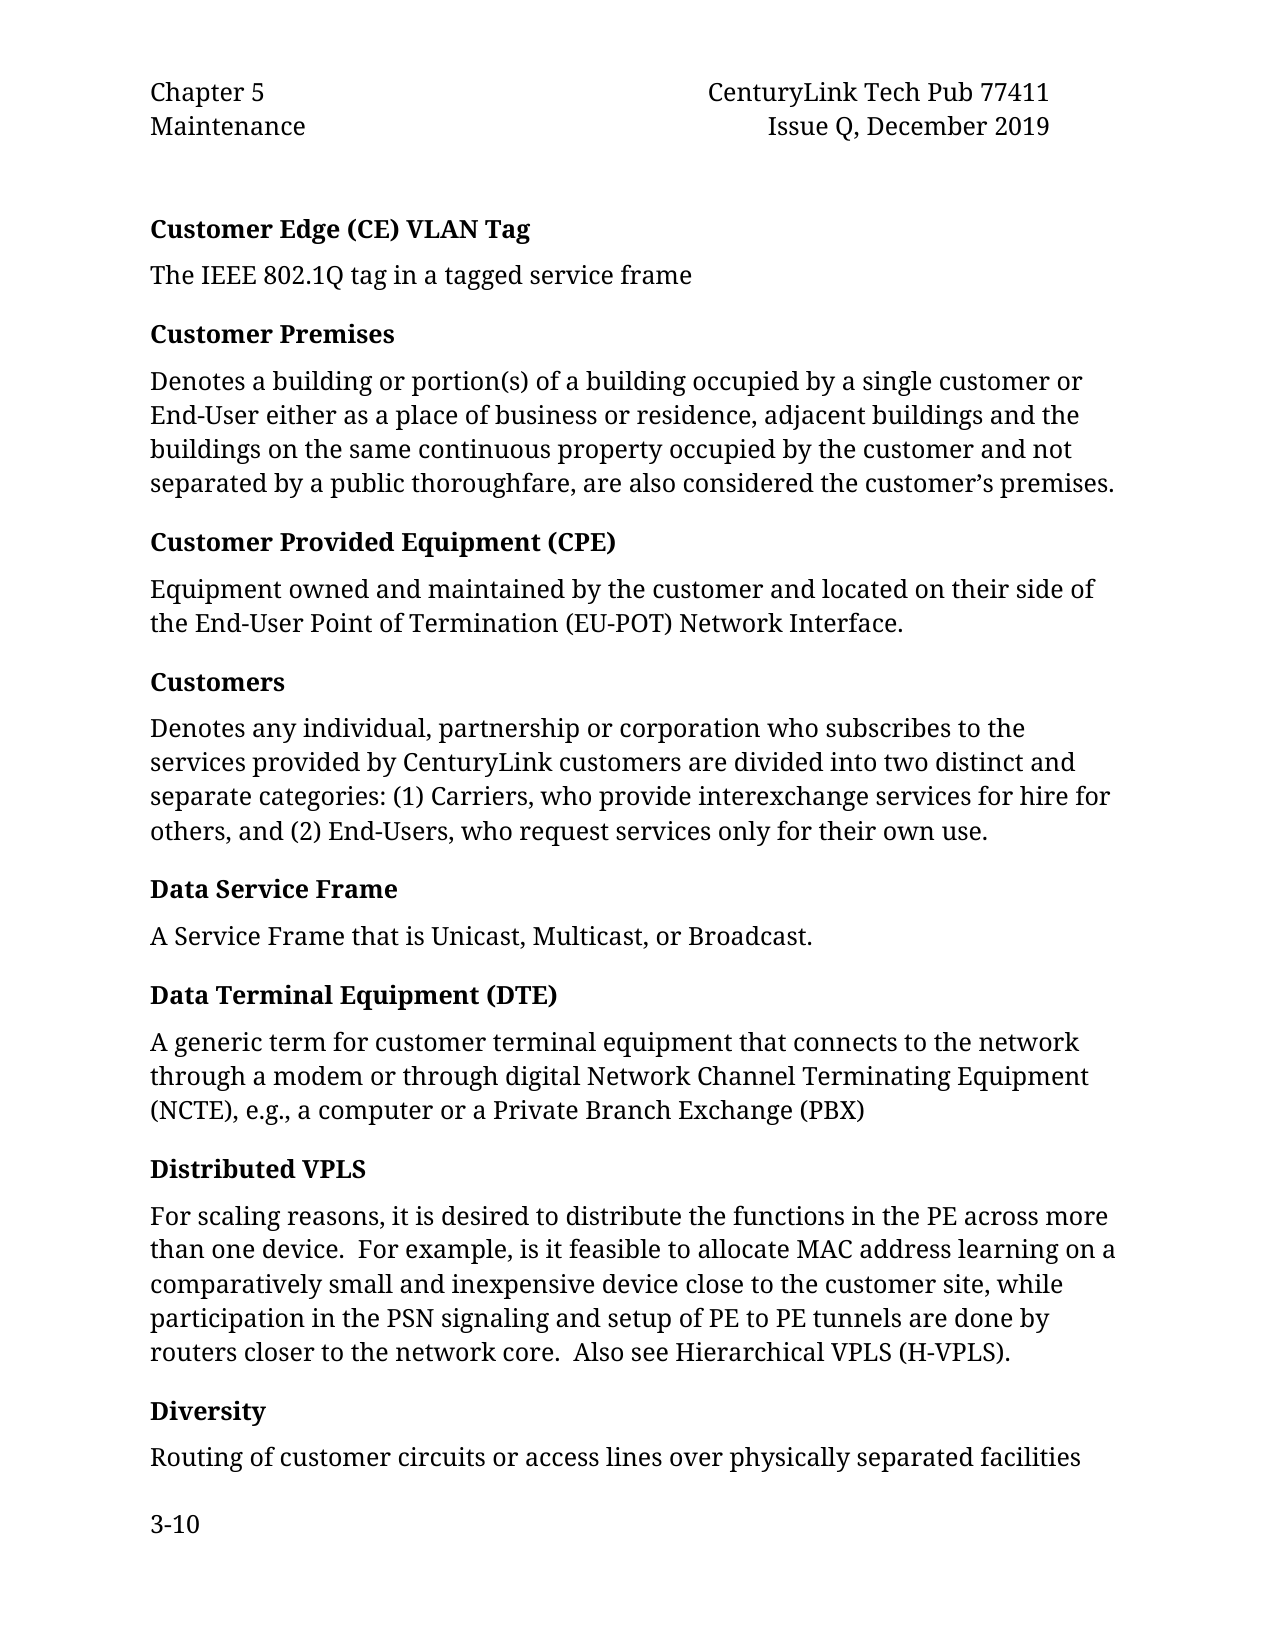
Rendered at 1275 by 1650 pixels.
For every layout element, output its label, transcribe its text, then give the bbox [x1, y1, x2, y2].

text Distributed VPLS [150, 1152, 1125, 1186]
text A Service Frame that is Unicast, Multicast, or Broadcast. [150, 919, 1125, 953]
text The IEEE 802.1Q tag in a tagged service frame [150, 258, 1125, 292]
text Data Service Frame [150, 872, 1125, 906]
text Denotes a building or portion(s) of a building occupied by a single customer or End-User either as a place of business or residence, adjacent buildings and the buildings on the same continuous property occupied by the customer and not separated by a public thoroughfare, are also considered the customer’s premises. [150, 363, 1125, 500]
text Data Terminal Equipment () [150, 978, 1125, 1012]
text Equipment owned and maintained by the customer and located on their side of the End-User Point of Termination (EU-) Network Interface. [150, 571, 1125, 639]
text Denotes any individual, partnership or corporation who subscribes to the services provided by CenturyLink customers are divided into two distinct and separate categories: (1) Carriers, who provide interexchange services for hire for others, and (2) End-Users, who request services only for their own use. [150, 711, 1125, 847]
text A generic term for customer terminal equipment that connects to the network through a modem or through digital Network Channel Terminating Equipment (NCTE), e.g., a computer or a Private Branch Exchange (PBX) [150, 1024, 1125, 1127]
text Routing of customer circuits or access lines over physically separated facilities [150, 1440, 1125, 1474]
text Diversity [150, 1393, 1125, 1427]
text Customers [150, 664, 1125, 698]
text Customer Provided Equipment () [150, 525, 1125, 559]
text Customer Edge (CE) VLAN Tag [150, 211, 1125, 245]
text Customer Premises [150, 317, 1125, 351]
text For scaling reasons, it is desired to distribute the functions in the PE across more than one device. For example, is it feasible to allocate MAC address learning on a comparatively small and inexpensive device close to the customer site, while participation in the PSN signaling and setup of PE to PE tunnels are done by routers closer to the network core. Also see Hierarchical VPLS (H-VPLS). [150, 1198, 1125, 1368]
